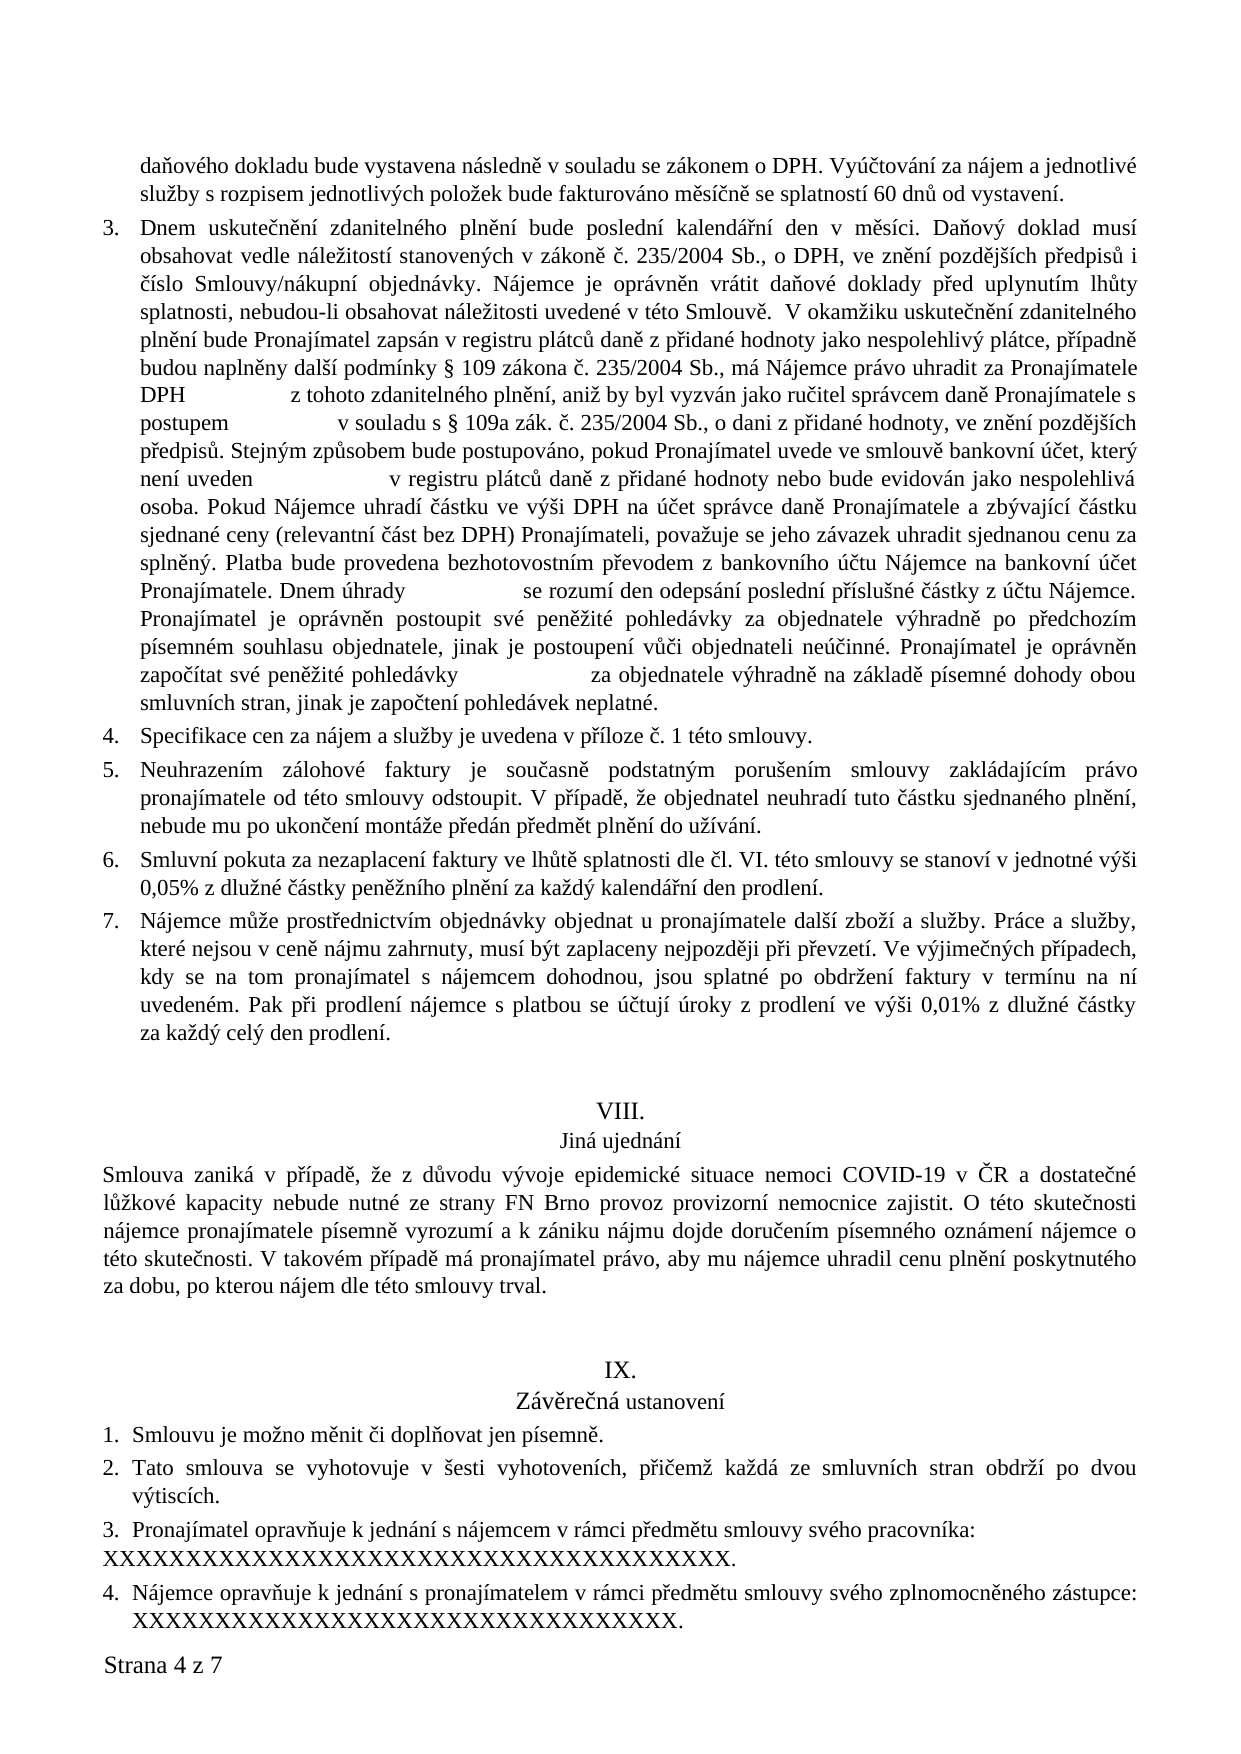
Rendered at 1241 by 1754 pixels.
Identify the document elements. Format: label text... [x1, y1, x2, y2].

list Neuhrazením zálohové faktury je současně podstatným porušením smlouvy zakládajícím právo pronajímatele od této smlouvy odstoupit. V případě, že objednatel neuhradí tuto částku sjednaného plnění, nebude mu po ukončení montáže předán předmět plnění do užívání. [102, 756, 1139, 838]
list Specifikace cen za nájem a služby je uvedena v příloze č. 1 této smlouvy. [102, 722, 1139, 749]
text XXXXXXXXXXXXXXXXXXXXXXXXXXXXXXXXXXXXXX. [102, 1545, 1152, 1572]
list Nájemce může prostřednictvím objednávky objednat u pronajímatele další zboží a služby. Práce a služby, které nejsou v ceně nájmu zahrnuty, musí být zaplaceny nejpozději při převzetí. Ve výjimečných případech, kdy se na tom pronajímatel s nájemcem dohodnou, jsou splatné po obdržení faktury v termínu na ní uvedeném. Pak při prodlení nájemce s platbou se účtují úroky z prodlení ve výši 0,01% z dlužné částky za každý celý den prodlení. [102, 907, 1139, 1045]
list Smlouvu je možno měnit či doplňovat jen písemně. [102, 1421, 1139, 1447]
list Tato smlouva se vyhotovuje v šesti vyhotoveních, přičemž každá ze smluvních stran obdrží po dvou výtiscích. [102, 1454, 1139, 1509]
list Nájemce opravňuje k jednání s pronajímatelem v rámci předmětu smlouvy svého zplnomocněného zástupce: XXXXXXXXXXXXXXXXXXXXXXXXXXXXXXXXX. [102, 1579, 1139, 1633]
list Pronajímatel opravňuje k jednání s nájemcem v rámci předmětu smlouvy svého pracovníka: [102, 1516, 1139, 1542]
list Smluvní pokuta za nezaplacení faktury ve lhůtě splatnosti dle čl. VI. této smlouvy se stanoví v jednotné výši 0,05% z dlužné částky peněžního plnění za každý kalendářní den prodlení. [102, 846, 1139, 900]
text IX. [102, 1355, 1138, 1384]
text Jiná ujednání [102, 1127, 1138, 1153]
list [102, 152, 1139, 207]
text Smlouva zaniká v případě, že z důvodu vývoje epidemické situace nemoci COVID-19 v ČR a dostatečné lůžkové kapacity nebude nutné ze strany FN Brno provoz provizorní nemocnice zajistit. O této skutečnosti nájemce pronajímatele písemně vyrozumí a k zániku nájmu dojde doručením písemného oznámení nájemce o této skutečnosti. V takovém případě má pronajímatel právo, aby mu nájemce uhradil cenu plnění poskytnutého za dobu, po kterou nájem dle této smlouvy trval. [102, 1161, 1139, 1299]
text VIII. [102, 1096, 1138, 1125]
list Dnem uskutečnění zdanitelného plnění bude poslední kalendářní den v měsíci. Daňový doklad musí obsahovat vedle náležitostí stanovených v zákoně č. 235/2004 Sb., o DPH, ve znění pozdějších předpisů i číslo Smlouvy/nákupní objednávky. Nájemce je oprávněn vrátit daňové doklady před uplynutím lhůty splatnosti, nebudou-li obsahovat náležitosti uvedené v této Smlouvě. V okamžiku uskutečnění zdanitelného plnění bude Pronajímatel zapsán v registru plátců daně z přidané hodnoty jako nespolehlivý plátce, případně budou naplněny další podmínky § 109 zákona č. 235/2004 Sb., má Nájemce právo uhradit za Pronajímatele DPH z tohoto zdanitelného plnění, aniž by byl vyzván jako ručitel správcem daně Pronajímatele s postupem v souladu s § 109a zák. č. 235/2004 Sb., o dani z přidané hodnoty, ve znění pozdějších předpisů. Stejným způsobem bude postupováno, pokud Pronajímatel uvede ve smlouvě bankovní účet, který není uveden v registru plátců daně z přidané hodnoty nebo bude evidován jako nespolehlivá osoba. Pokud Nájemce uhradí částku ve výši DPH na účet správce daně Pronajímatele a zbývající částku sjednané ceny (relevantní část bez DPH) Pronajímateli, považuje se jeho závazek uhradit sjednanou cenu za splněný. Platba bude provedena bezhotovostním převodem z bankovního účtu Nájemce na bankovní účet Pronajímatele. Dnem úhrady se rozumí den odepsání poslední příslušné částky z účtu Nájemce. Pronajímatel je oprávněn postoupit své peněžité pohledávky za objednatele výhradně po předchozím písemném souhlasu objednatele, jinak je postoupení vůči objednateli neúčinné. Pronajímatel je oprávněn započítat své peněžité pohledávky za objednatele výhradně na základě písemné dohody obou smluvních stran, jinak je započtení pohledávek neplatné. [102, 214, 1139, 715]
text Závěrečná ustanovení [102, 1386, 1138, 1415]
